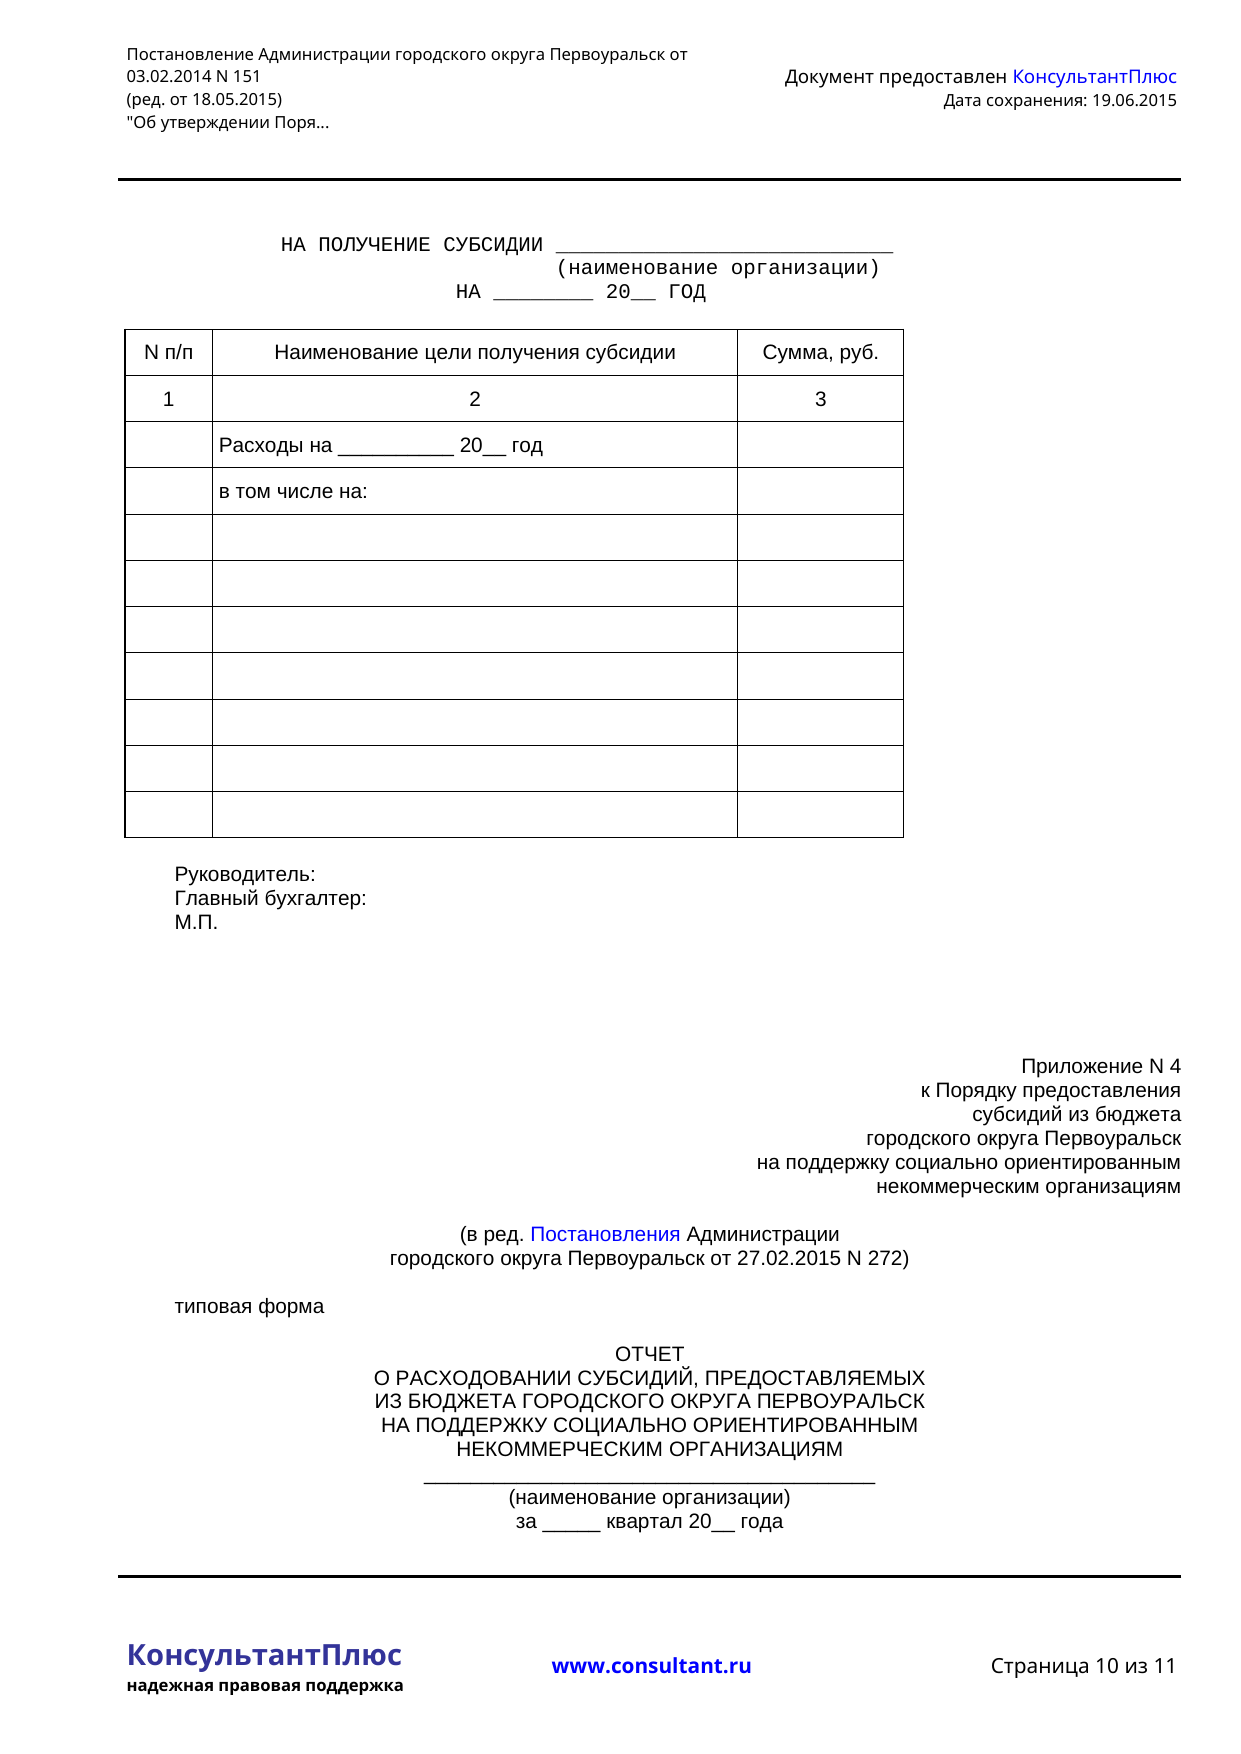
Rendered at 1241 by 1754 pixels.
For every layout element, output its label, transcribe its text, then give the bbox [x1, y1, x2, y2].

table_cell [126, 515, 212, 560]
table_cell 1 [126, 376, 212, 421]
text НА ПОДДЕРЖКУ СОЦИАЛЬНО ОРИЕНТИРОВАННЫМ [118, 1413, 1181, 1437]
table_cell [213, 607, 737, 652]
table_cell 2 [213, 376, 737, 421]
table_cell [213, 561, 737, 606]
table_cell [213, 653, 737, 698]
table_header Сумма, руб. [738, 330, 903, 375]
table_header Наименование цели получения субсидии [213, 330, 737, 375]
table_cell [126, 653, 212, 698]
text Руководитель: [118, 862, 1181, 886]
table_cell [738, 468, 903, 513]
table_cell [738, 653, 903, 698]
table_header N п/п [126, 330, 212, 375]
text (наименование организации) [118, 1485, 1181, 1509]
text Приложение N 4 [118, 1054, 1181, 1078]
text некоммерческим организациям [118, 1174, 1181, 1198]
text городского округа Первоуральск [118, 1126, 1181, 1150]
text городского округа Первоуральск от 27.02.2015 N 272) [118, 1246, 1181, 1269]
table_cell [126, 422, 212, 467]
text _______________________________________ [118, 1461, 1181, 1485]
text ИЗ БЮДЖЕТА ГОРОДСКОГО ОКРУГА ПЕРВОУРАЛЬСК [118, 1389, 1181, 1413]
text на поддержку социально ориентированным [118, 1150, 1181, 1174]
text к Порядку предоставления [118, 1078, 1181, 1102]
text М.П. [118, 910, 1181, 934]
table_cell [126, 700, 212, 745]
table_cell [126, 468, 212, 513]
table_cell [213, 700, 737, 745]
table_cell [738, 561, 903, 606]
table_cell [738, 607, 903, 652]
table_cell [738, 792, 903, 837]
table_cell [126, 746, 212, 791]
table_cell в том числе на: [213, 468, 737, 513]
text О РАСХОДОВАНИИ СУБСИДИЙ, ПРЕДОСТАВЛЯЕМЫХ [118, 1365, 1181, 1389]
table_cell [738, 422, 903, 467]
text НА ПОЛУЧЕНИЕ СУБСИДИИ ___________________________ [118, 233, 1181, 257]
text типовая форма [118, 1293, 1181, 1317]
table_cell [738, 515, 903, 560]
text НЕКОММЕРЧЕСКИМ ОРГАНИЗАЦИЯМ [118, 1437, 1181, 1461]
text (в ред. Постановления Администрации [118, 1222, 1181, 1246]
text Главный бухгалтер: [118, 886, 1181, 910]
text НА ________ 20__ ГОД [118, 281, 1181, 304]
text за _____ квартал 20__ года [118, 1509, 1181, 1533]
table_cell [738, 700, 903, 745]
text (наименование организации) [118, 257, 1181, 281]
table_cell Расходы на __________ 20__ год [213, 422, 737, 467]
text субсидий из бюджета [118, 1102, 1181, 1126]
table_cell [126, 561, 212, 606]
table_cell [738, 746, 903, 791]
table_cell [213, 515, 737, 560]
table_cell [126, 607, 212, 652]
table_cell 3 [738, 376, 903, 421]
text ОТЧЕТ [118, 1341, 1181, 1365]
table_cell [213, 746, 737, 791]
table_cell [213, 792, 737, 837]
table_cell [126, 792, 212, 837]
